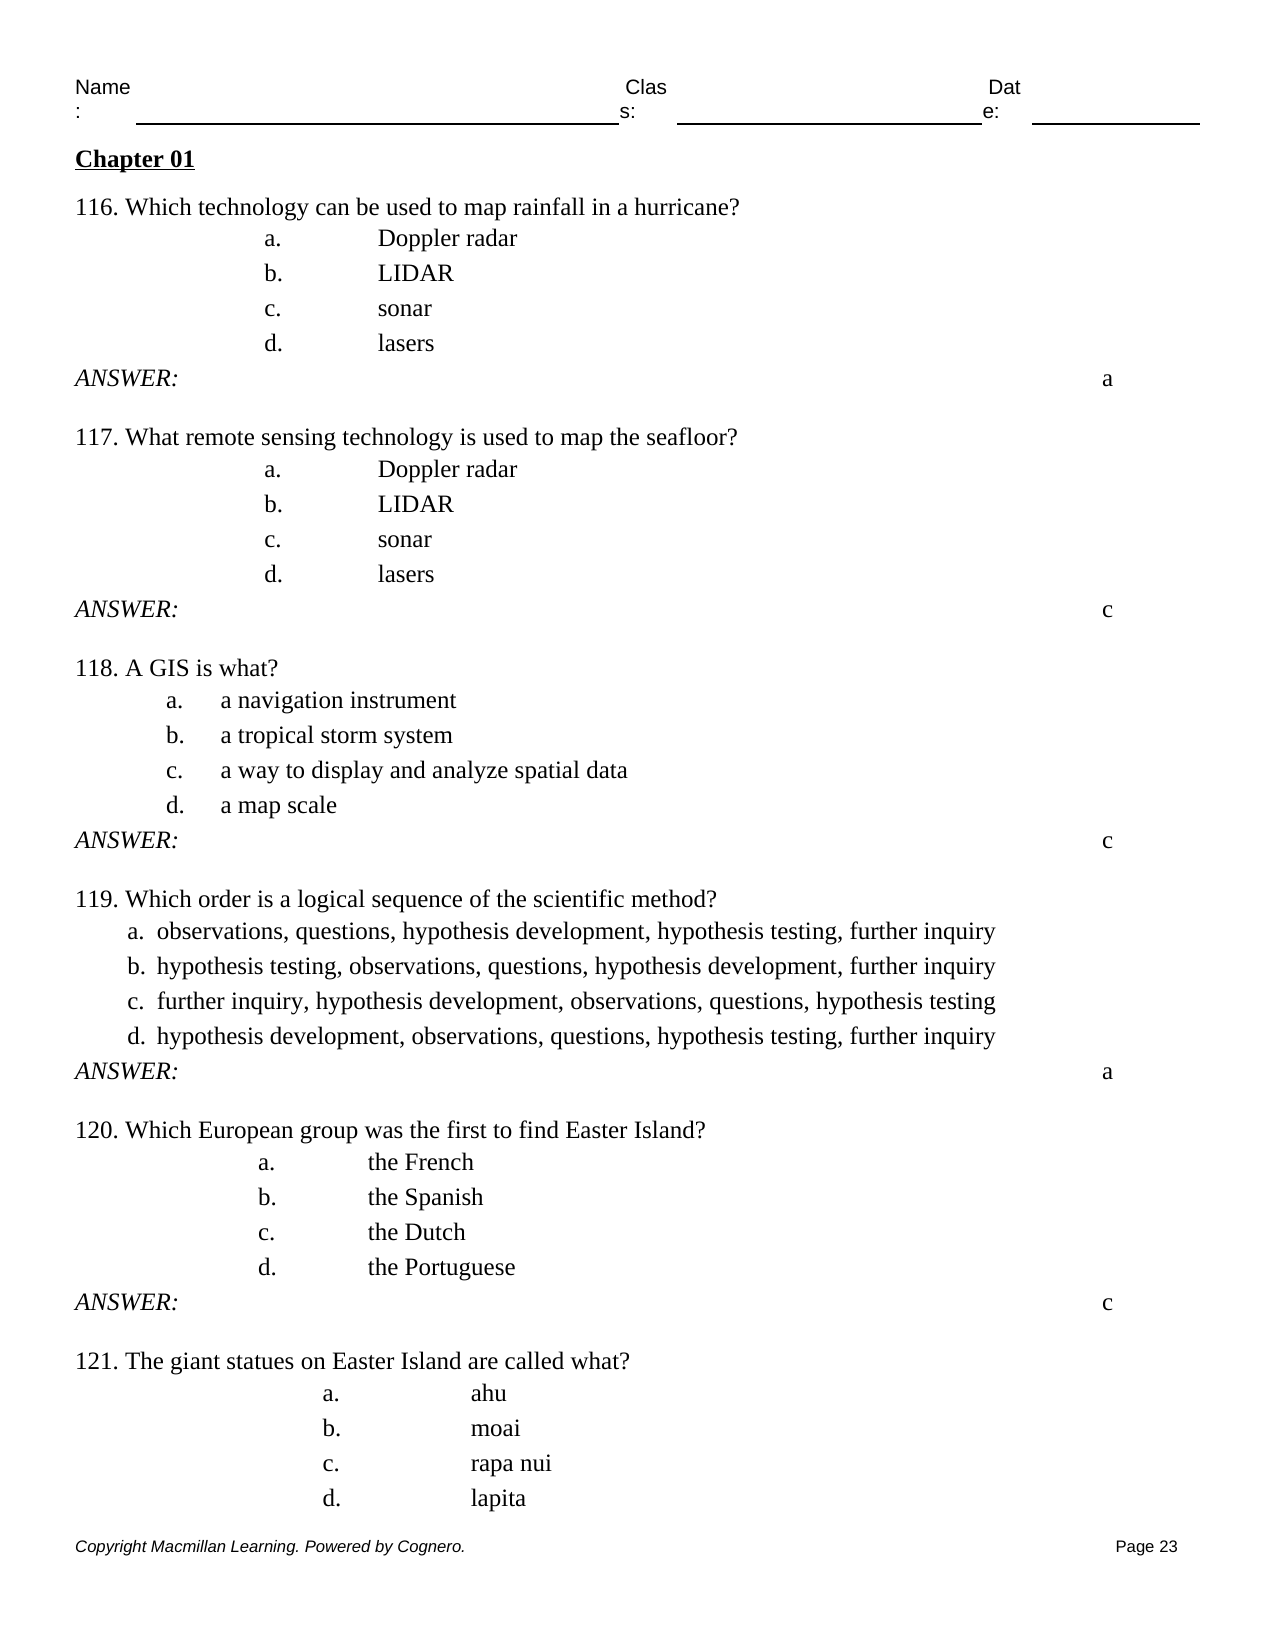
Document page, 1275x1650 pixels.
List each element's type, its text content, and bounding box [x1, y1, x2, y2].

table_header 116. Which technology can be used to map rainfall in a hurricane? [75, 192, 1200, 396]
table_header 118. A GIS is what? [75, 653, 1200, 857]
table_header 120. Which European group was the first to find Easter Island? [75, 1115, 1200, 1319]
table_header 119. Which order is a logical sequence of the scientific method? [75, 884, 1200, 1088]
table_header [75, 1346, 1200, 1514]
table_header 117. What remote sensing technology is used to map the seafloor? [75, 423, 1200, 626]
